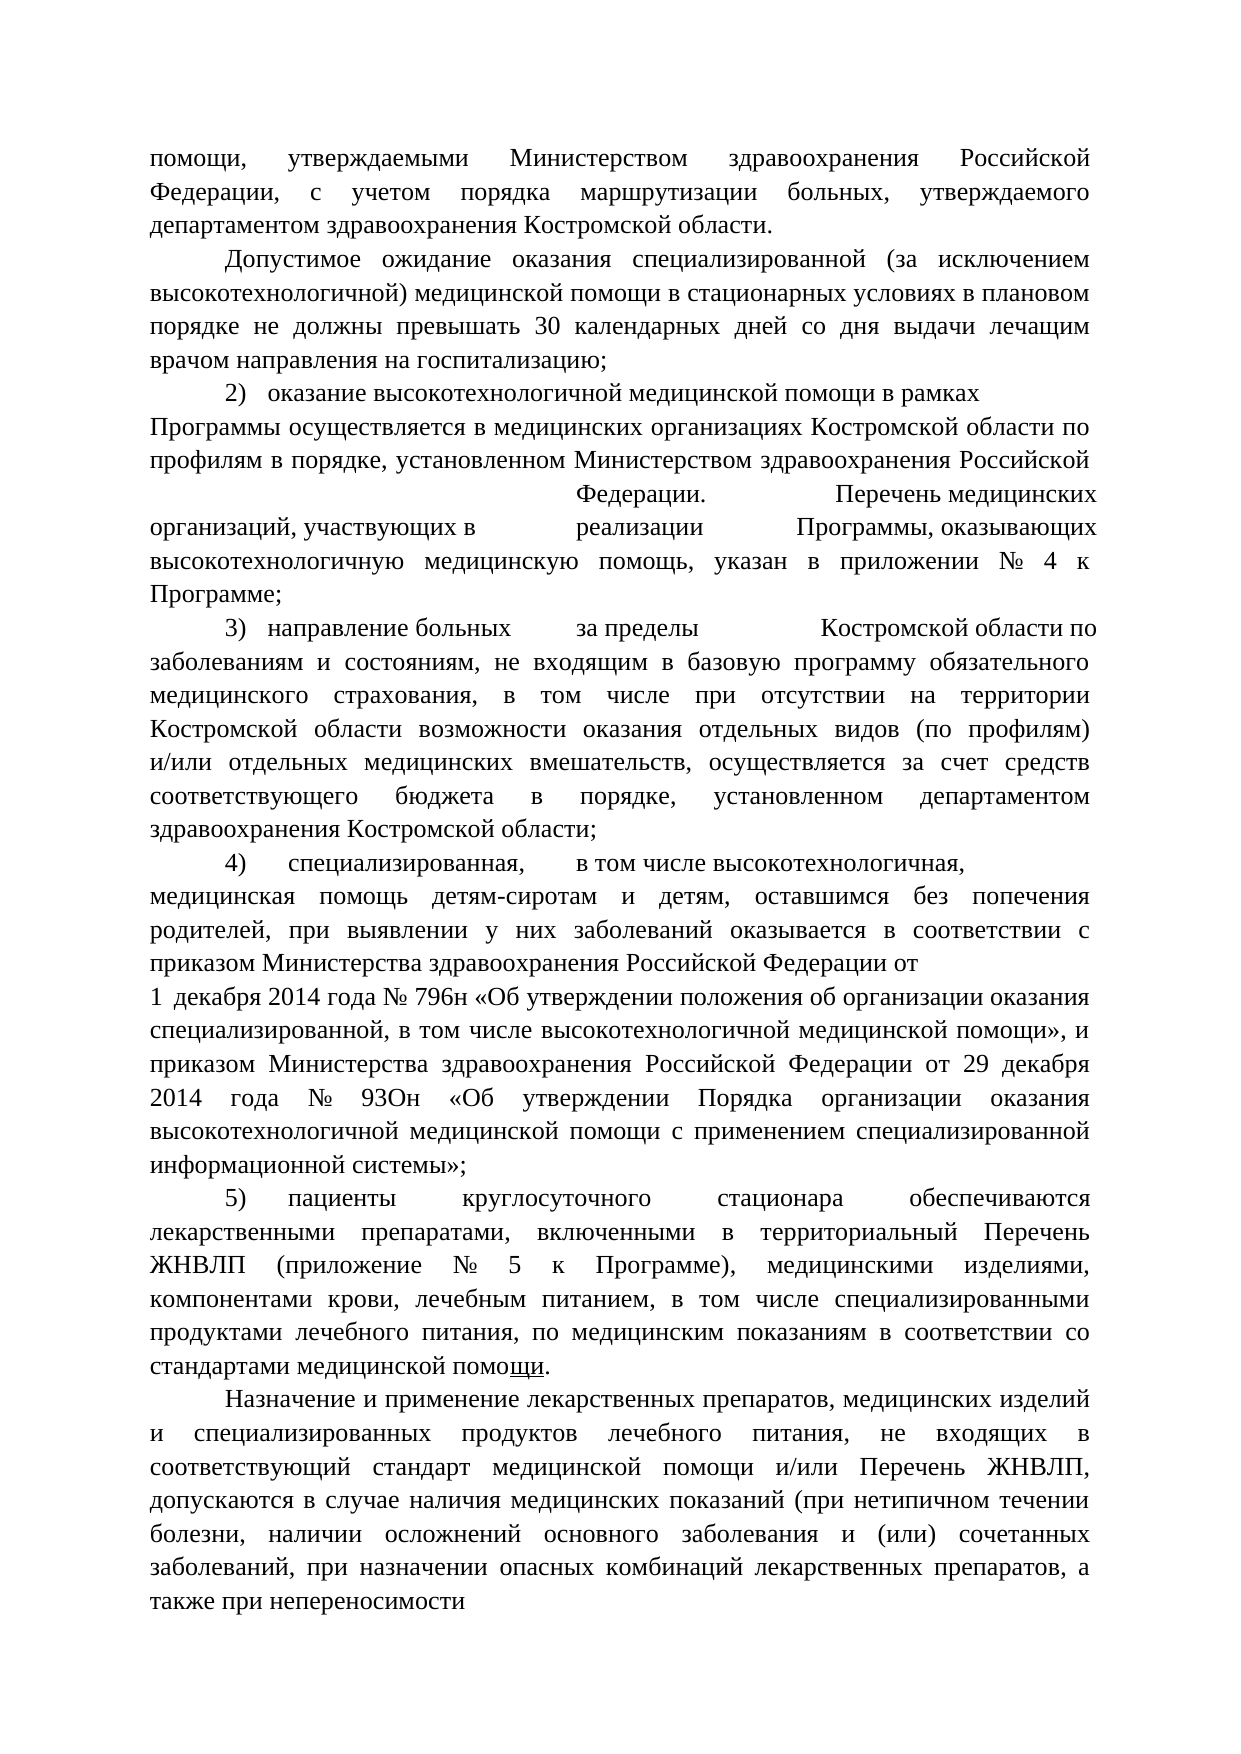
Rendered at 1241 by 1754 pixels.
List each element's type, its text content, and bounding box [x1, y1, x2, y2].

text заболеваниям и состояниям, не входящим в базовую программу обязательного медицинского страхования, в том числе при отсутствии на территории Костромской области возможности оказания отдельных видов (по профилям) и/или отдельных медицинских вмешательств, осуществляется за счет средств соответствующего бюджета в порядке, установленном департаментом здравоохранения Костромской области; [149, 643, 1091, 844]
text Назначение и применение лекарственных препаратов, медицинских изделий и специализированных продуктов лечебного питания, не входящих в соответствующий стандарт медицинской помощи и/или Перечень ЖНВЛП, допускаются в случае наличия медицинских показаний (при нетипичном течении болезни, наличии осложнений основного заболевания и (или) сочетанных заболеваний, при назначении опасных комбинаций лекарственных препаратов, а также при непереносимости [149, 1381, 1091, 1616]
text Допустимое ожидание оказания специализированной (за исключением высокотехнологичной) медицинской помощи в стационарных условиях в плановом порядке не должны превышать 30 календарных дней со дня выдачи лечащим врачом направления на госпитализацию; [149, 241, 1091, 375]
text медицинская помощь детям-сиротам и детям, оставшимся без попечения родителей, при выявлении у них заболеваний оказывается в соответствии с приказом Министерства здравоохранения Российской Федерации от [149, 878, 1091, 978]
text организаций, участвующих в реализации Программы, оказывающих [149, 509, 1093, 542]
text высокотехнологичную медицинскую помощь, указан в приложении № 4 к Программе; [149, 542, 1091, 609]
list направление больных за пределы Костромской области по [149, 609, 1093, 643]
list декабря 2014 года № 796н «Об утверждении положения об организации оказания специализированной, в том числе высокотехнологичной медицинской помощи», и приказом Министерства здравоохранения Российской Федерации от 29 декабря 2014 года № 93Он «Об утверждении Порядка организации оказания высокотехнологичной медицинской помощи с применением специализированной информационной системы»; [149, 978, 1091, 1180]
list специализированная, в том числе высокотехнологичная, [149, 844, 1093, 878]
list пациенты круглосуточного стационара обеспечиваются лекарственными препаратами, включенными в территориальный Перечень ЖНВЛП (приложение № 5 к Программе), медицинскими изделиями, компонентами крови, лечебным питанием, в том числе специализированными продуктами лечебного питания, по медицинским показаниям в соответствии со стандартами медицинской помощи. [149, 1180, 1091, 1381]
text помощи, утверждаемыми Министерством здравоохранения Российской Федерации, с учетом порядка маршрутизации больных, утверждаемого департаментом здравоохранения Костромской области. [149, 140, 1091, 241]
text Программы осуществляется в медицинских организациях Костромской области по профилям в порядке, установленном Министерством здравоохранения Российской Федерации. Перечень медицинских [149, 408, 1091, 509]
list оказание высокотехнологичной медицинской помощи в рамках [149, 375, 1093, 408]
